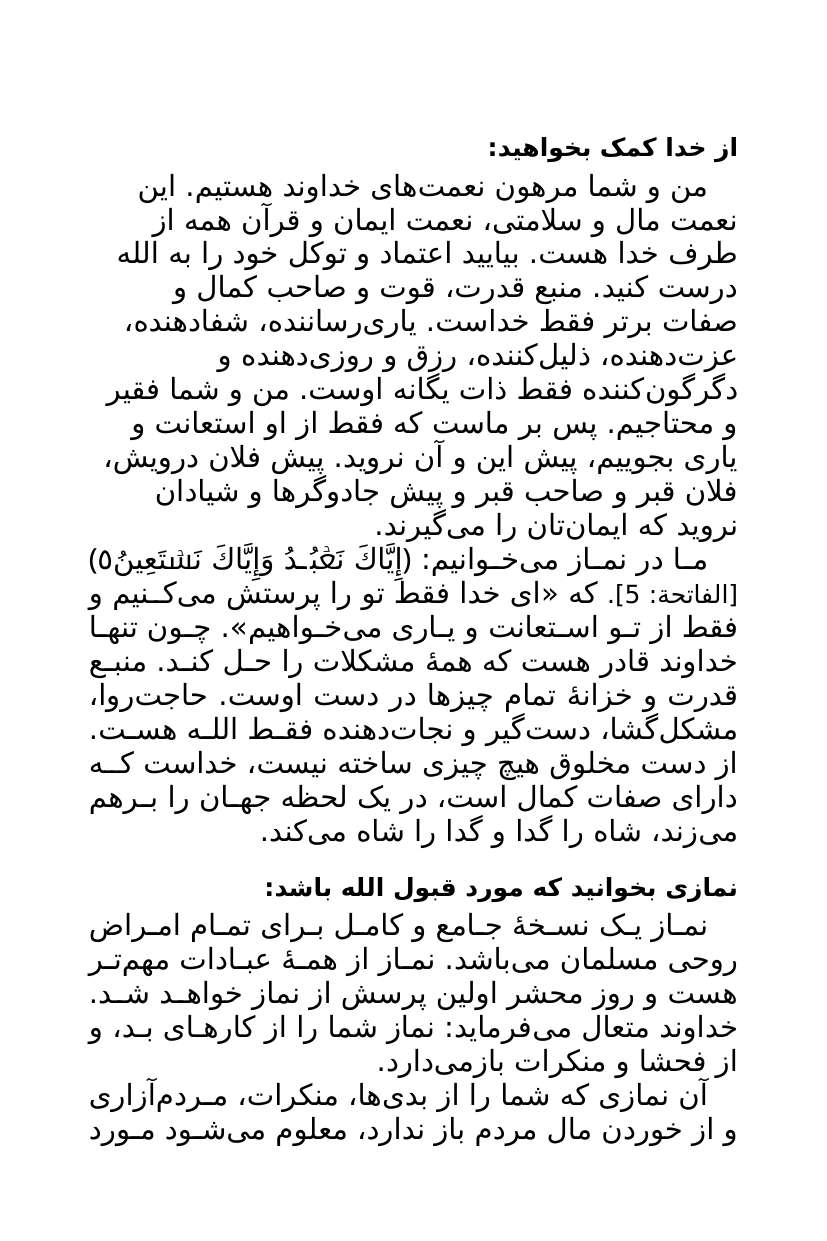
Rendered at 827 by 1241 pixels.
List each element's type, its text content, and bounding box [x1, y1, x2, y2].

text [89, 1078, 738, 1146]
text از خدا کمک بخواهید: [89, 133, 738, 163]
text نماز یک نسخۀ جامع و کامل برای تمام امراض روحی مسلمان می‌باشد. نماز از همۀ عبادات مهم‌تر هست و روز محشر اولین پرسش از نماز خواهد شد. خداوند متعال می‌فرماید: نماز شما را از کارهای بد، و از فحشا و منکرات بازمی‌دارد. [89, 908, 738, 1078]
text من و شما مرهون نعمت‌های خداوند هستیم. این نعمت مال و سلامتی، نعمت ایمان و قرآن همه از طرف خدا هست. بیایید اعتماد و توکل خود را به الله درست کنید. منبع قدرت، قوت و صاحب کمال و صفات برتر فقط خداست. یاری‌رساننده، شفادهنده، عزت‌دهنده، ذلیل‌کننده، رزق و روزی‌دهنده و دگرگون‌کننده فقط ذات یگانه اوست. من و شما فقیر و محتاجیم. پس بر ماست که فقط از او استعانت و یاری بجوییم، پیش این و آن نروید. پیش فلان درویش، فلان قبر و صاحب قبر و پیش جادوگرها و شیادان نروید که ایمان‌تان را می‌گیرند. [89, 169, 738, 542]
text ما در نماز می‌خوانیم: ﴿إِيَّاكَ نَعۡبُدُ وَإِيَّاكَ نَسۡتَعِينُ٥﴾ [الفاتحة: 5]. که «ای خدا فقط تو را پرستش می‌کنیم و فقط از تو استعانت و یاری می‌خواهیم». چون تنها خداوند قادر هست که همۀ مشکلات را حل کند. منبع قدرت و خزانۀ تمام چیزها در دست اوست. حاجت‌روا، مشکل‌گشا، دست‌گیر و نجات‌دهنده فقط الله هست. از دست مخلوق هیچ چیزی ساخته نیست، خداست که دارای صفات کمال است، در یک لحظه جهان را برهم می‌زند، شاه را گدا و گدا را شاه می‌کند. [89, 542, 738, 848]
text نمازی بخوانید که مورد قبول الله باشد: [89, 873, 738, 902]
